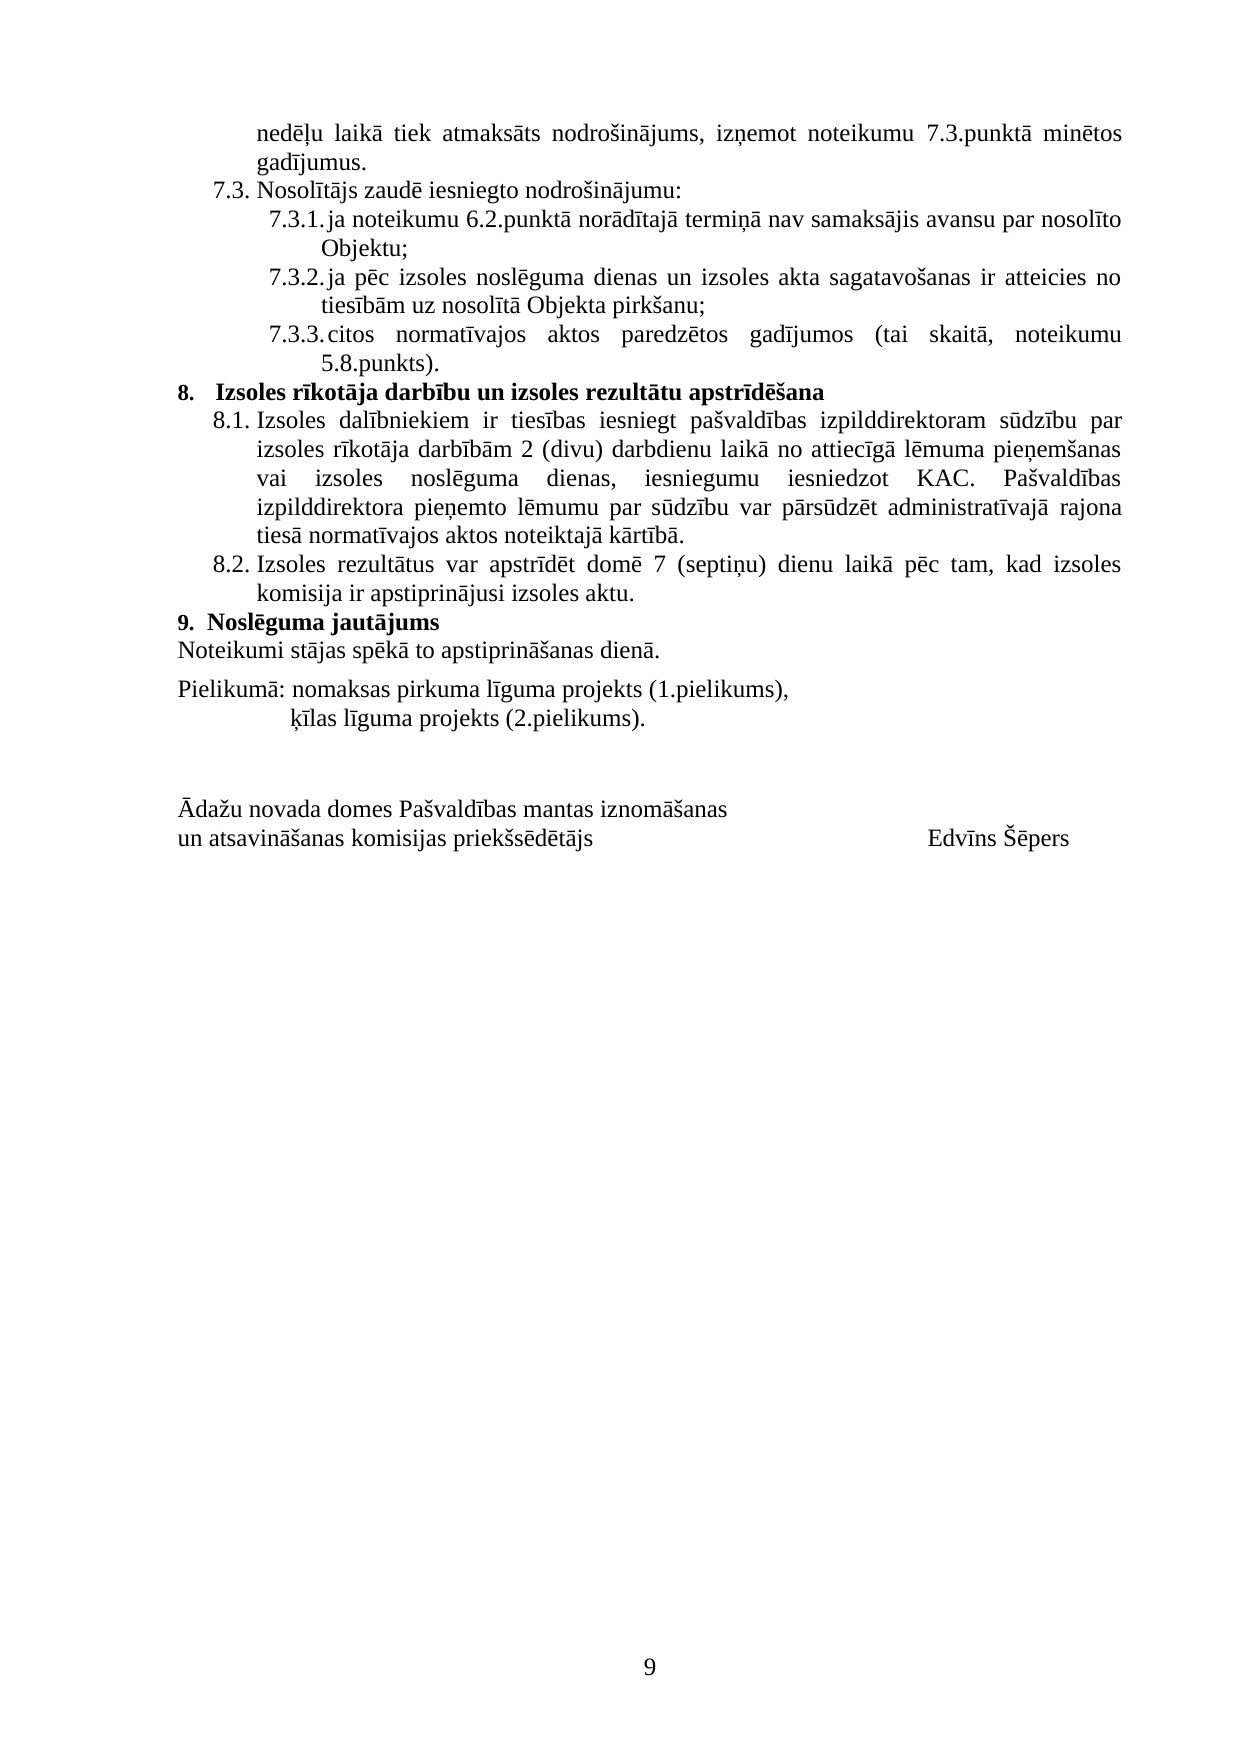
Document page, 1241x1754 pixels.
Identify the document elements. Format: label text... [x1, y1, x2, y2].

list ja pēc izsoles noslēguma dienas un izsoles akta sagatavošanas ir atteicies no tiesībām uz nosolītā Objekta pirkšanu; [269, 262, 1122, 319]
list ja noteikumu 6.2.punktā norādītajā termiņā nav samaksājis avansu par nosolīto Objektu; [269, 204, 1122, 262]
text Ādažu novada domes Pašvaldības mantas iznomāšanas [177, 794, 1122, 823]
list Noslēguma jautājums [177, 607, 1122, 636]
text un atsavināšanas komisijas priekšsēdētājs Edvīns Šēpers [177, 823, 1122, 852]
list Izsoles dalībniekiem ir tiesības iesniegt pašvaldības izpilddirektoram sūdzību par izsoles rīkotāja darbībām 2 (divu) darbdienu laikā no attiecīgā lēmuma pieņemšanas vai izsoles noslēguma dienas, iesniegumu iesniedzot KAC. Pašvaldības izpilddirektora pieņemto lēmumu par sūdzību var pārsūdzēt administratīvajā rajona tiesā normatīvajos aktos noteiktajā kārtībā. [213, 406, 1122, 549]
text ķīlas līguma projekts (2.pielikums). [177, 703, 1122, 731]
list Nosolītājs zaudē iesniegto nodrošinājumu: [213, 176, 1122, 204]
list citos normatīvajos aktos paredzētos gadījumos (tai skaitā, noteikumu 5.8.punkts). [269, 319, 1122, 377]
list Izsoles rezultātus var apstrīdēt domē 7 (septiņu) dienu laikā pēc tam, kad izsoles komisija ir apstiprinājusi izsoles aktu. [213, 549, 1122, 607]
subtitle Izsoles rīkotāja darbību un izsoles rezultātu apstrīdēšana [177, 377, 1122, 406]
text Pielikumā: nomaksas pirkuma līguma projekts (1.pielikums), [177, 674, 1122, 703]
text Noteikumi stājas spēkā to apstiprināšanas dienā. [177, 636, 1107, 664]
